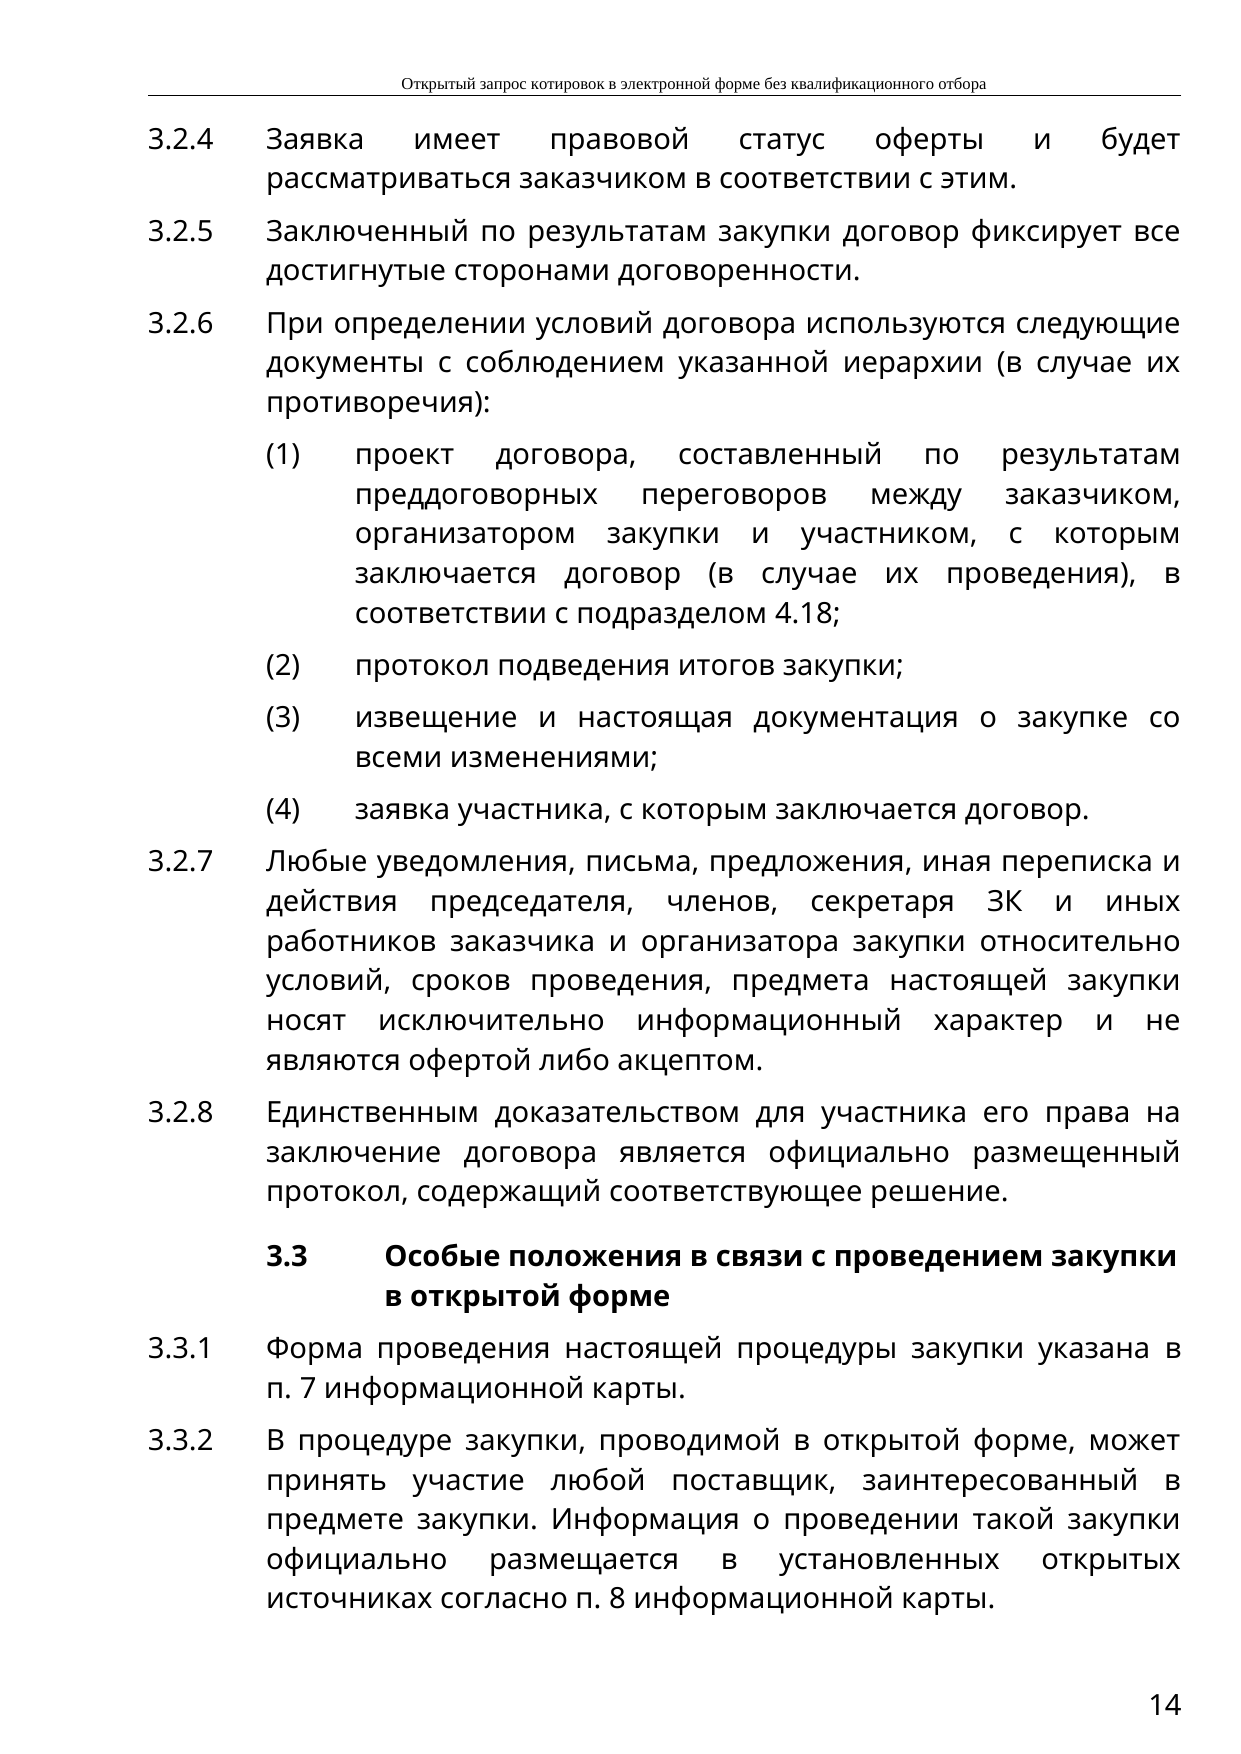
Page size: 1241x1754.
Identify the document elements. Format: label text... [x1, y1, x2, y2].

text извещение и настоящая документация о закупке со всеми изменениями; [266, 697, 1181, 776]
text протокол подведения итогов закупки; [266, 644, 1181, 684]
text Любые уведомления, письма, предложения, иная переписка и действия председателя, членов, секретаря ЗК и иных работников заказчика и организатора закупки относительно условий, сроков проведения, предмета настоящей закупки носят исключительно информационный характер и не являются офертой либо акцептом. [148, 841, 1181, 1079]
text проект договора, составленный по результатам преддоговорных переговоров между заказчиком, организатором закупки и участником, с которым заключается договор (в случае их проведения), в соответствии с подразделом 4.18; [266, 433, 1181, 632]
text заявка участника, с которым заключается договор. [266, 788, 1181, 828]
text При определении условий договора используются следующие документы с соблюдением указанной иерархии (в случае их противоречия): [148, 302, 1181, 421]
text Особые положения в связи с проведением закупки в открытой форме [266, 1235, 1181, 1315]
text Заявка имеет правовой статус оферты и будет рассматриваться заказчиком в соответствии с этим. [148, 118, 1181, 197]
text Форма проведения настоящей процедуры закупки указана в п. 7 информационной карты. [148, 1327, 1181, 1407]
text Единственным доказательством для участника его права на заключение договора является официально размещенный протокол, содержащий соответствующее решение. [148, 1091, 1181, 1210]
text В процедуре закупки, проводимой в открытой форме, может принять участие любой поставщик, заинтересованный в предмете закупки. Информация о проведении такой закупки официально размещается в установленных открытых источниках согласно п. 8 информационной карты. [148, 1419, 1181, 1617]
text Заключенный по результатам закупки договор фиксирует все достигнутые сторонами договоренности. [148, 210, 1181, 289]
